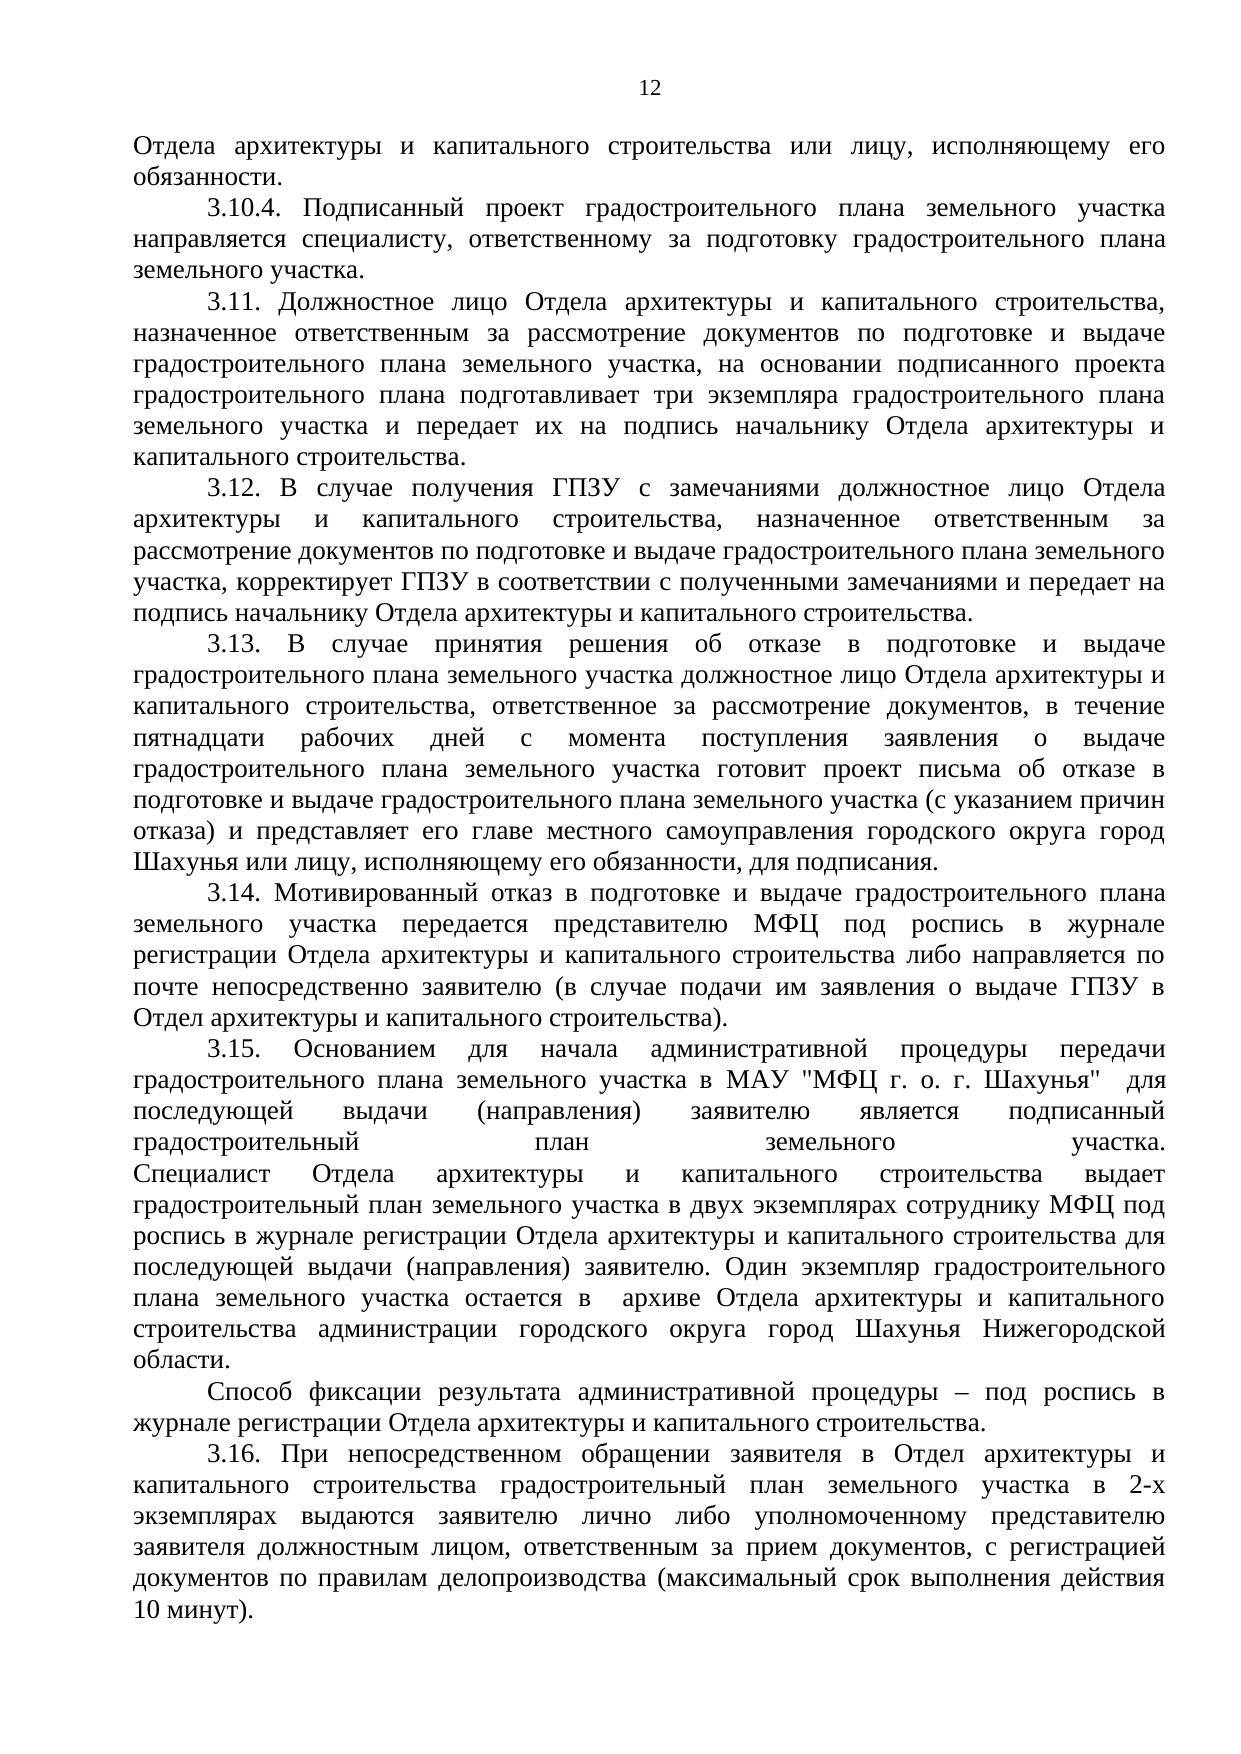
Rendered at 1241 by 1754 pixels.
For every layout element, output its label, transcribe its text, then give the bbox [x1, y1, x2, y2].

text 3.15. Основанием для начала административной процедуры передачи градостроительного плана земельного участка в МАУ "МФЦ г. о. г. Шахунья" для последующей выдачи (направления) заявителю является подписанный градостроительный план земельного участка. Специалист Отдела архитектуры и капитального строительства выдает градостроительный план земельного участка в двух экземплярах сотруднику МФЦ под роспись в журнале регистрации Отдела архитектуры и капитального строительства для последующей выдачи (направления) заявителю. Один экземпляр градостроительного плана земельного участка остается в архиве Отдела архитектуры и капитального строительства администрации городского округа город Шахунья Нижегородской области. [133, 1032, 1167, 1375]
text 3.10.4. Подписанный проект градостроительного плана земельного участка направляется специалисту, ответственному за подготовку градостроительного плана земельного участка. [133, 191, 1167, 284]
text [133, 129, 1167, 191]
text Способ фиксации результата административной процедуры – под роспись в журнале регистрации Отдела архитектуры и капитального строительства. [133, 1375, 1167, 1437]
text 3.12. В случае получения ГПЗУ с замечаниями должностное лицо Отдела архитектуры и капитального строительства, назначенное ответственным за рассмотрение документов по подготовке и выдаче градостроительного плана земельного участка, корректирует ГПЗУ в соответствии с полученными замечаниями и передает на подпись начальнику Отдела архитектуры и капитального строительства. [133, 471, 1167, 627]
text 3.14. Мотивированный отказ в подготовке и выдаче градостроительного плана земельного участка передается представителю МФЦ под роспись в журнале регистрации Отдела архитектуры и капитального строительства либо направляется по почте непосредственно заявителю (в случае подачи им заявления о выдаче ГПЗУ в Отдел архитектуры и капитального строительства). [133, 876, 1167, 1032]
text 3.11. Должностное лицо Отдела архитектуры и капитального строительства, назначенное ответственным за рассмотрение документов по подготовке и выдаче градостроительного плана земельного участка, на основании подписанного проекта градостроительного плана подготавливает три экземпляра градостроительного плана земельного участка и передает их на подпись начальнику Отдела архитектуры и капитального строительства. [133, 284, 1167, 471]
text 3.16. При непосредственном обращении заявителя в Отдел архитектуры и капитального строительства градостроительный план земельного участка в 2-х экземплярах выдаются заявителю лично либо уполномоченному представителю заявителя должностным лицом, ответственным за прием документов, с регистрацией документов по правилам делопроизводства (максимальный срок выполнения действия 10 минут). [133, 1437, 1167, 1624]
text 3.13. В случае принятия решения об отказе в подготовке и выдаче градостроительного плана земельного участка должностное лицо Отдела архитектуры и капитального строительства, ответственное за рассмотрение документов, в течение пятнадцати рабочих дней с момента поступления заявления о выдаче градостроительного плана земельного участка готовит проект письма об отказе в подготовке и выдаче градостроительного плана земельного участка (с указанием причин отказа) и представляет его главе местного самоуправления городского округа город Шахунья или лицу, исполняющему его обязанности, для подписания. [133, 627, 1167, 876]
